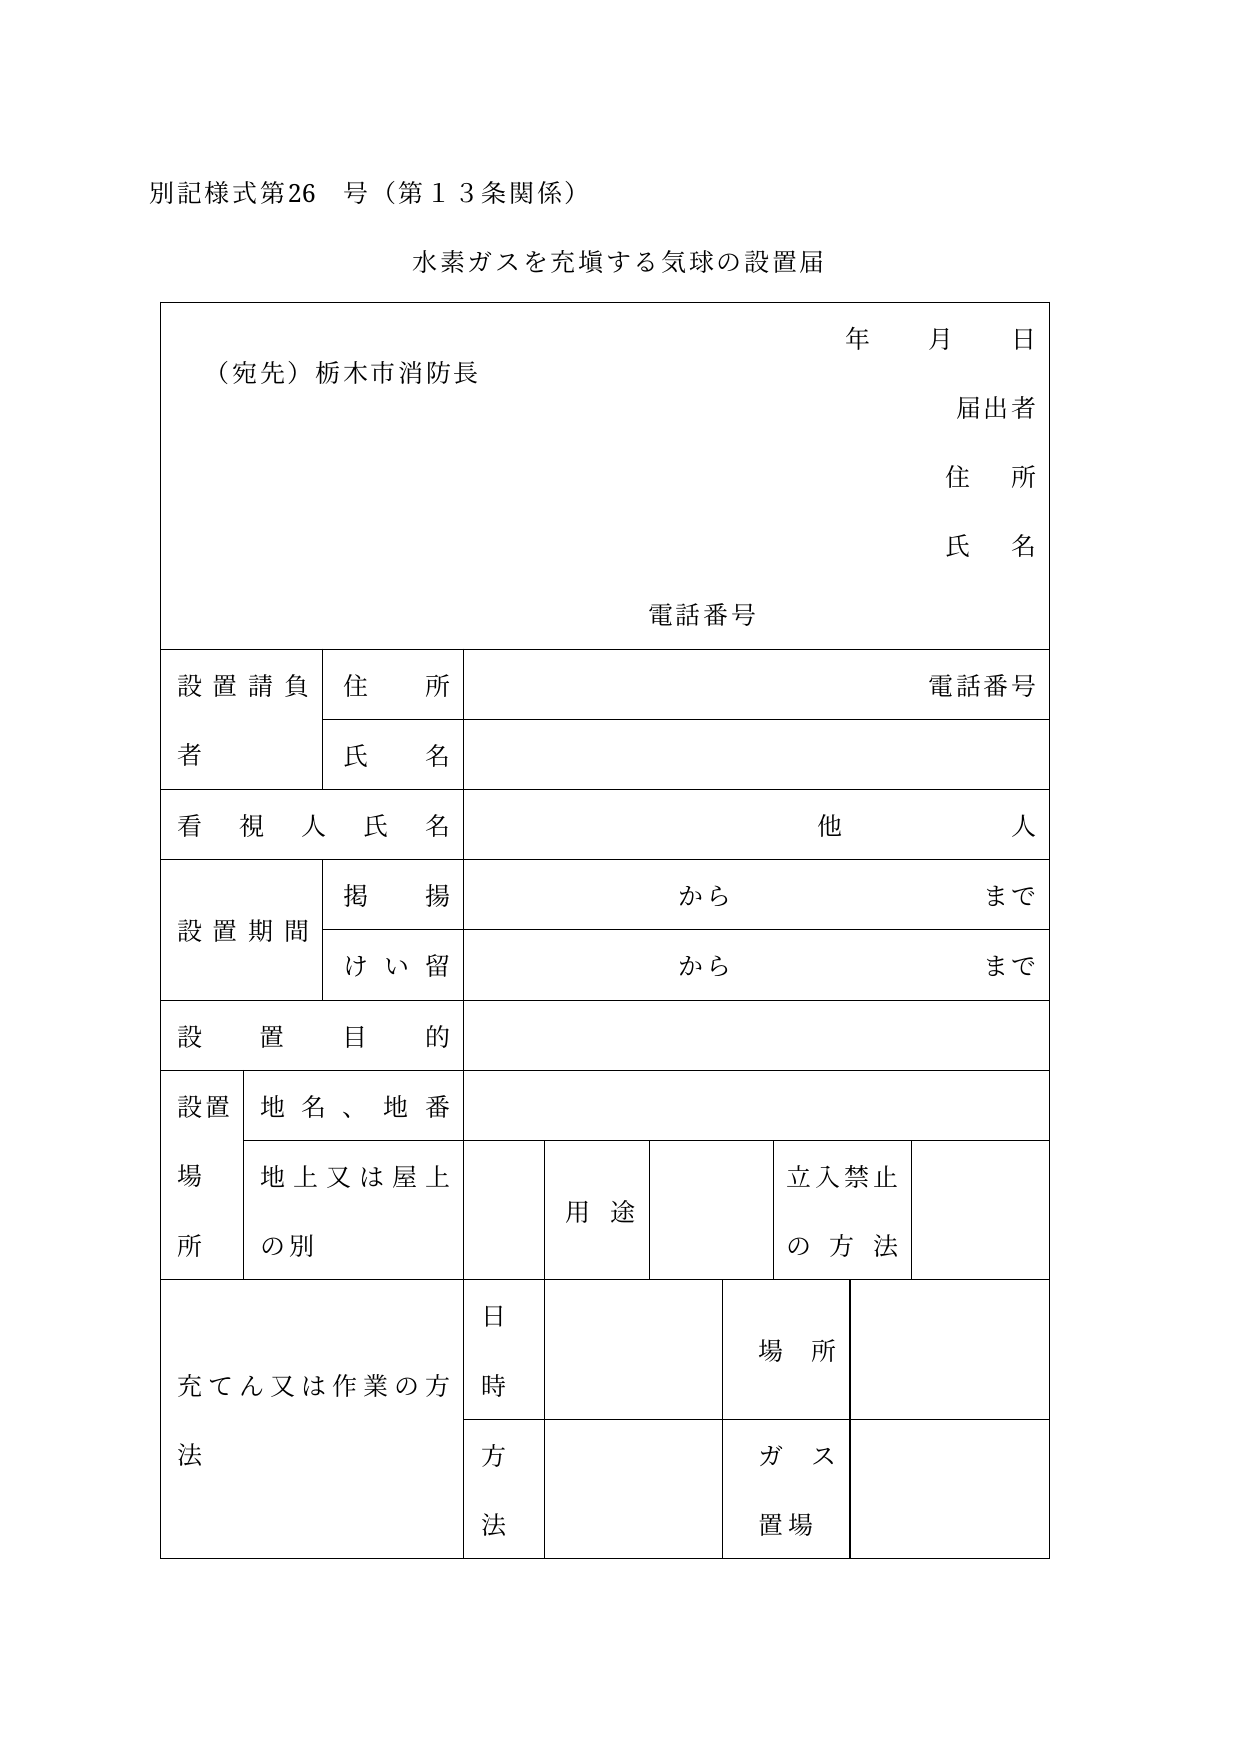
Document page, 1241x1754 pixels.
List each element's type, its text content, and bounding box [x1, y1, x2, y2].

table_cell 氏名 [323, 720, 463, 789]
table_cell 掲揚 [323, 860, 463, 929]
table_cell 設置場所 [161, 1071, 243, 1279]
table_cell [650, 1141, 773, 1279]
table_cell 方法 [464, 1420, 544, 1558]
table_cell 充てん又は作業の方法 [161, 1280, 463, 1558]
table_cell から まで [464, 860, 1049, 929]
table_cell 地上又は屋上の別 [244, 1141, 463, 1279]
table_cell けい留 [323, 930, 463, 999]
table_header 年 月 日 届出者 住所 氏名 電話番号 [542, 303, 1049, 648]
text 別記様式第26号（第１３条関係） [127, 157, 1091, 226]
table_cell [464, 1071, 1049, 1140]
table_cell [912, 1141, 1049, 1279]
table_cell 地名、地番 [244, 1071, 463, 1140]
table_cell 設置請負者 [161, 650, 322, 789]
table_cell から まで [464, 930, 1049, 999]
table_cell 場所 [723, 1280, 849, 1419]
table_cell 他 人 [464, 790, 1049, 859]
table_cell 看視人氏名 [161, 790, 463, 859]
table_cell [464, 1001, 1049, 1070]
table_cell 電話番号 [464, 650, 1049, 719]
table_cell [545, 1420, 722, 1558]
table_cell 住所 [323, 650, 463, 719]
table_cell ガス置場 [723, 1420, 849, 1558]
table_cell 設置目的 [161, 1001, 463, 1070]
table_cell [851, 1420, 1049, 1558]
table_cell 立入禁止の方法 [774, 1141, 911, 1279]
table_cell 用途 [545, 1141, 649, 1279]
text 水素ガスを充塡する気球の設置届 [149, 226, 1091, 295]
table_cell [464, 1141, 544, 1279]
table_cell [851, 1280, 1049, 1419]
table_cell 設置期間 [161, 860, 322, 999]
table_cell 日時 [464, 1280, 544, 1419]
table_cell [464, 720, 1049, 789]
table_header （宛先）栃木市消防長 [161, 303, 542, 648]
table_cell [545, 1280, 722, 1419]
